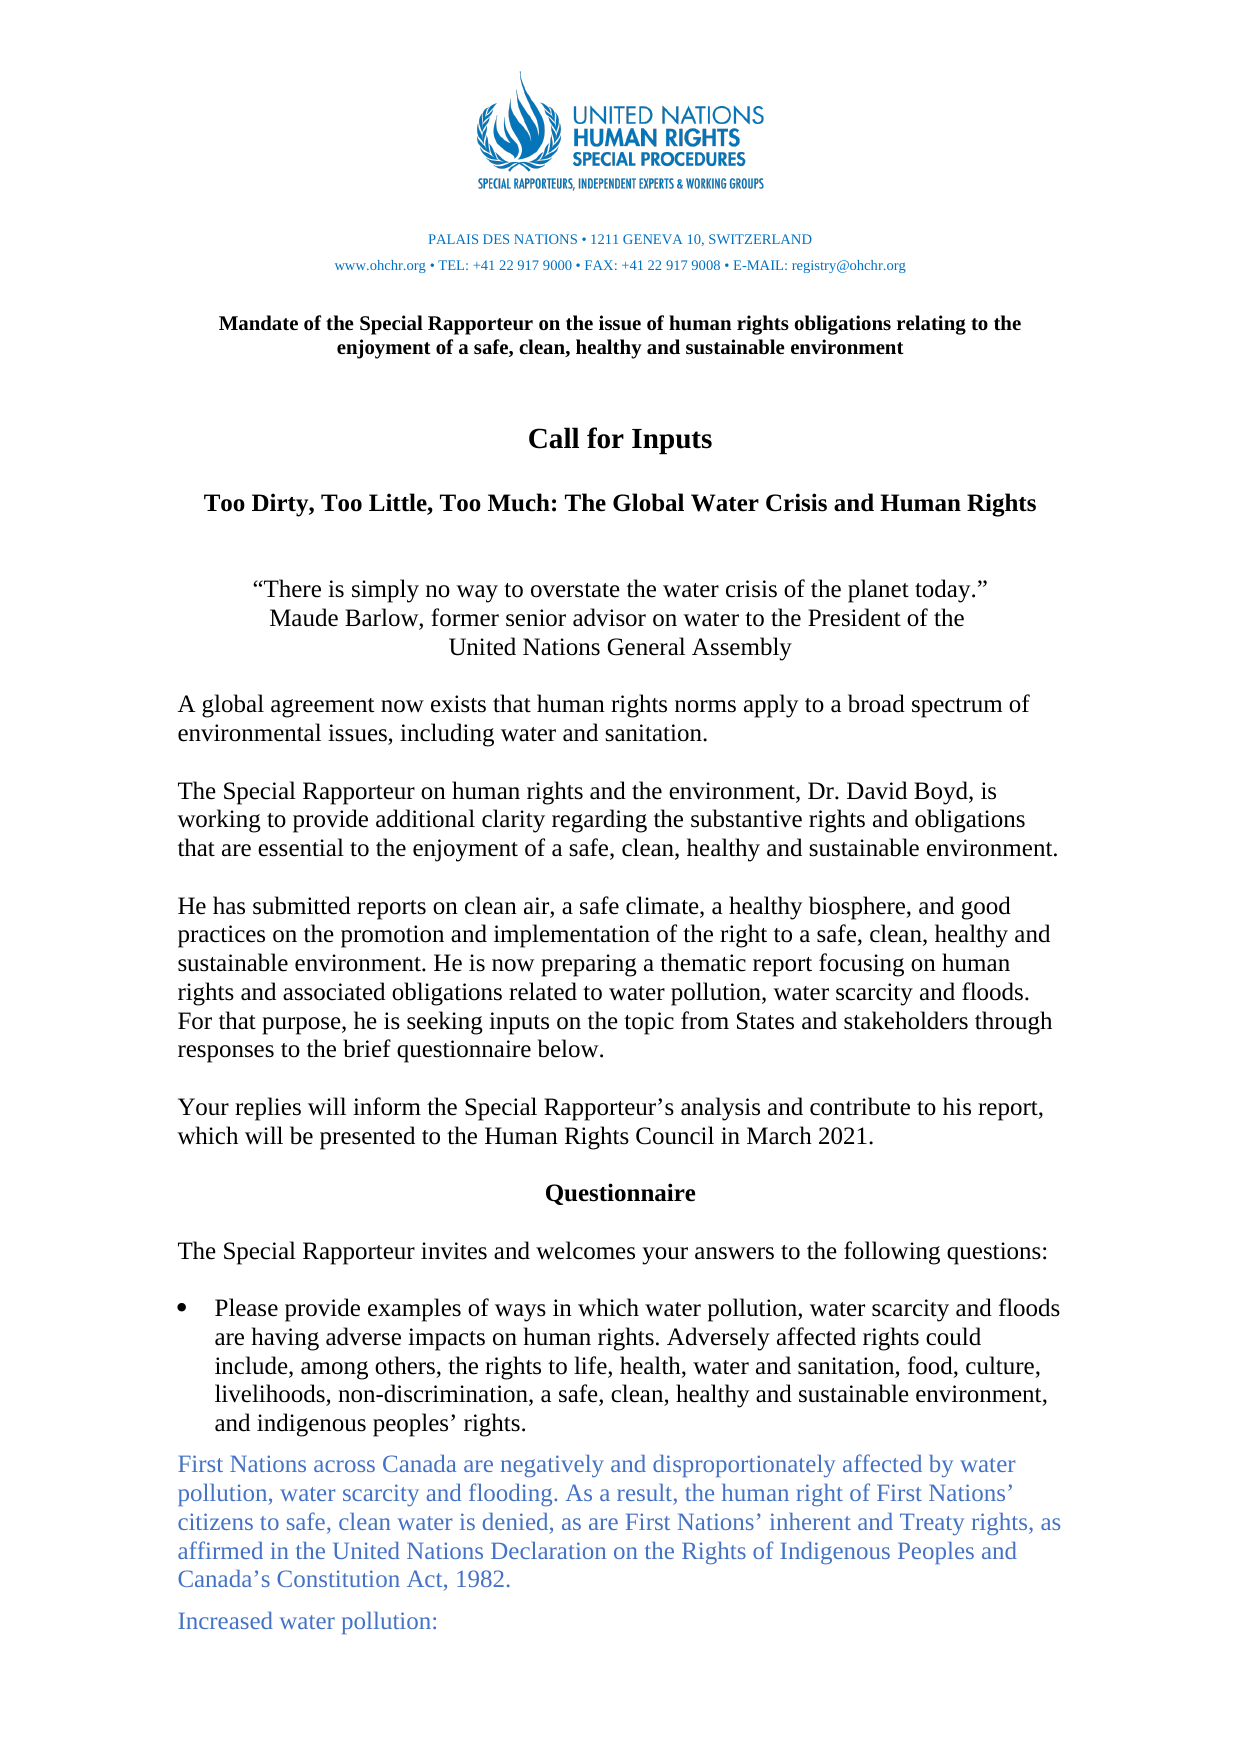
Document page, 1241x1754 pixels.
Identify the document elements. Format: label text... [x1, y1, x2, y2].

text First Nations across Canada are negatively and disproportionately affected by water pollution, water scarcity and flooding. As a result, the human right of First Nations’ citizens to safe, clean water is denied, as are First Nations’ inherent and Treaty rights, as affirmed in the United Nations Declaration on the Rights of Indigenous Peoples and Canada’s Constitution Act, 1982. [177, 1449, 1063, 1593]
text He has submitted reports on clean air, a safe climate, a healthy biosphere, and good practices on the promotion and implementation of the right to a safe, clean, healthy and sustainable environment. He is now preparing a thematic report focusing on human rights and associated obligations related to water pollution, water scarcity and floods. For that purpose, he is seeking inputs on the topic from States and stakeholders through responses to the brief questionnaire below. [177, 891, 1063, 1063]
text The Special Rapporteur invites and welcomes your answers to the following questions: [177, 1236, 1063, 1264]
text Increased water pollution: [177, 1606, 1063, 1634]
picture [387, 29, 853, 232]
text Your replies will inform the Special Rapporteur’s analysis and contribute to his report, which will be presented to the Human Rights Council in March 2021. [177, 1092, 1063, 1149]
list Please provide examples of ways in which water pollution, water scarcity and floods are having adverse impacts on human rights. Adversely affected rights could include, among others, the rights to life, health, water and sanitation, food, culture, livelihoods, non-discrimination, a safe, clean, healthy and sustainable environment, and indigenous peoples’ rights. [177, 1293, 1063, 1437]
text Maude Barlow, former senior advisor on water to the President of the United Nations General Assembly [177, 603, 1063, 661]
text “There is simply no way to overstate the water crisis of the planet today.” [177, 574, 1063, 603]
text Call for Inputs [177, 421, 1063, 455]
text Too Dirty, Too Little, Too Much: The Global Water Crisis and Human Rights [177, 488, 1063, 517]
text A global agreement now exists that human rights norms apply to a broad spectrum of environmental issues, including water and sanitation. [177, 689, 1063, 747]
text The Special Rapporteur on human rights and the environment, Dr. David Boyd, is working to provide additional clarity regarding the substantive rights and obligations that are essential to the enjoyment of a safe, clean, healthy and sustainable environment. [177, 776, 1063, 862]
text Questionnaire [177, 1178, 1063, 1207]
